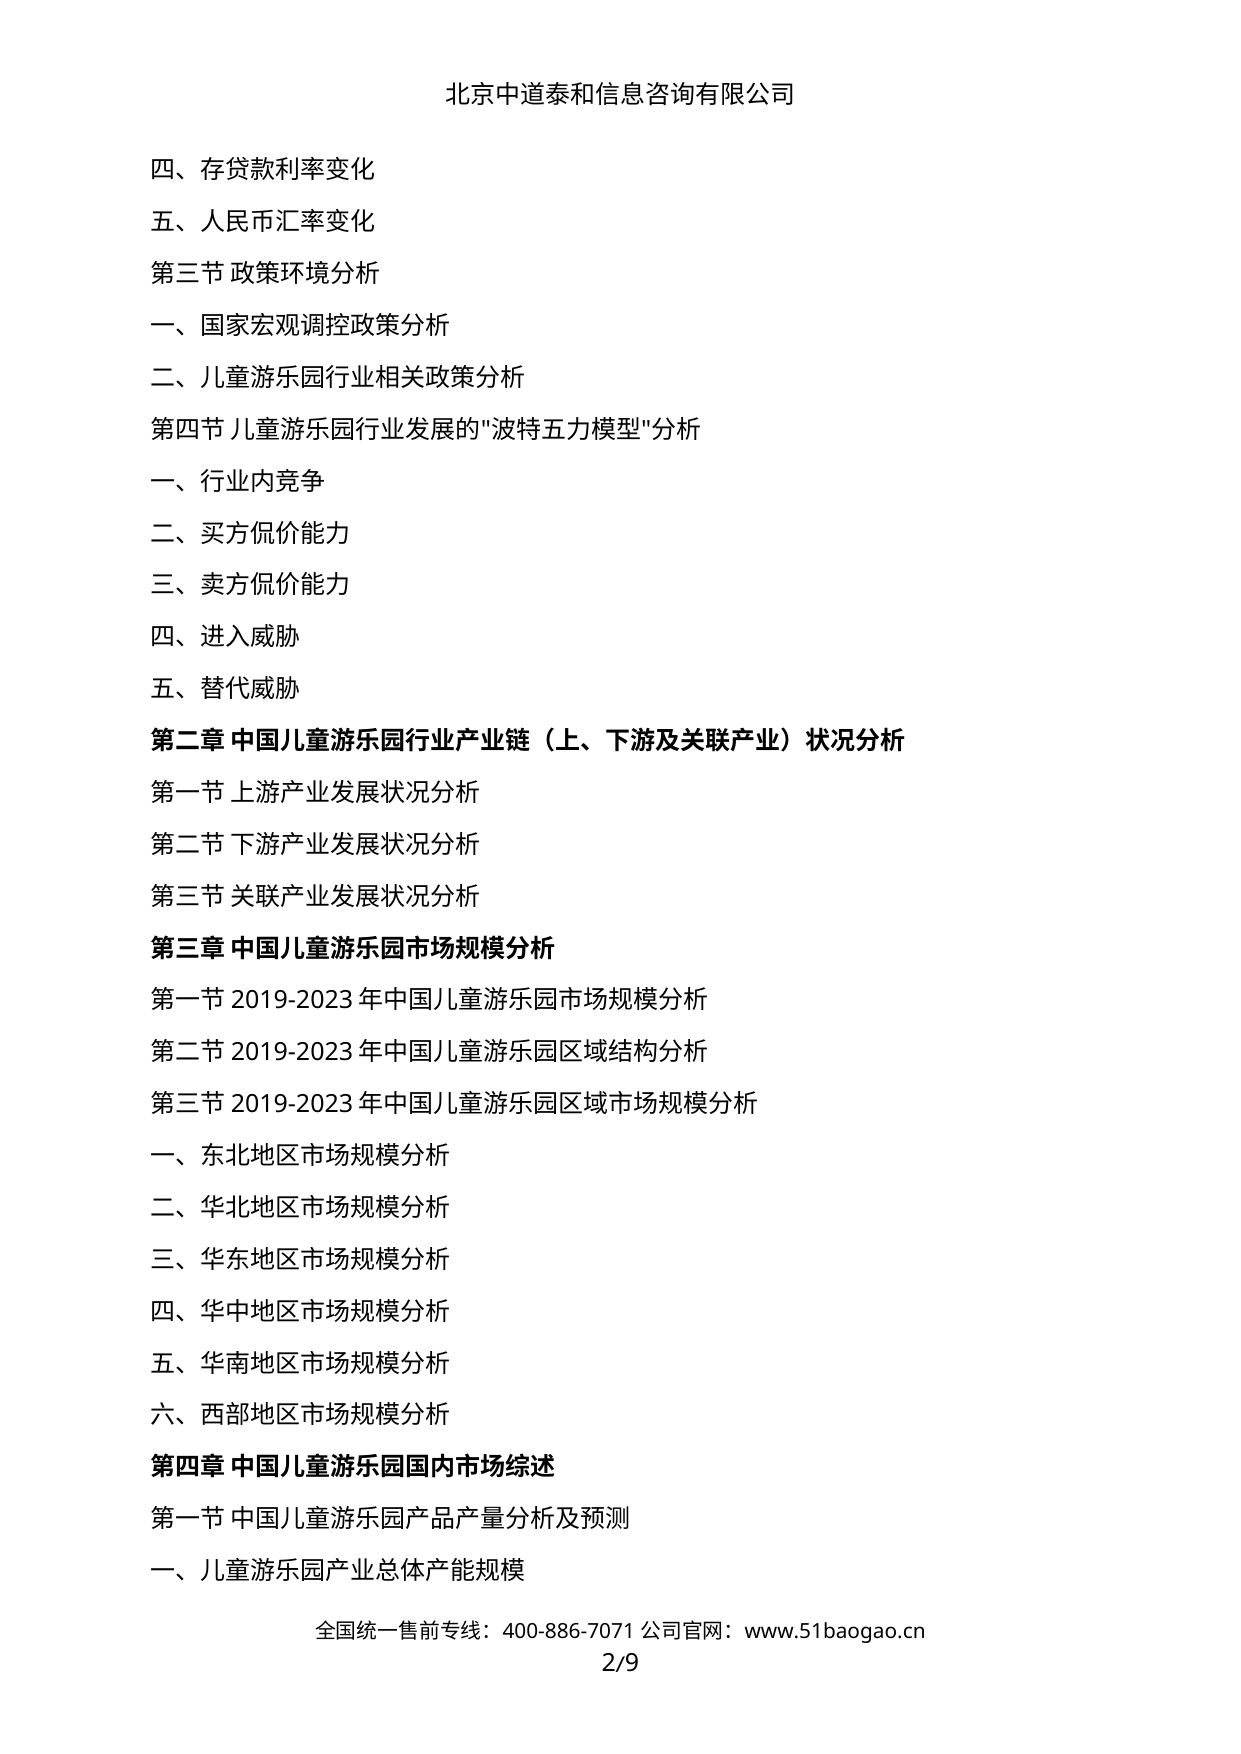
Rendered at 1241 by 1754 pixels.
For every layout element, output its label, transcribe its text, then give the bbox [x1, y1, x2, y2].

text 一、儿童游乐园产业总体产能规模 [150, 1551, 1090, 1587]
text 第四章 中国儿童游乐园国内市场综述 [150, 1447, 1090, 1483]
text 三、华东地区市场规模分析 [150, 1239, 1090, 1276]
text 二、买方侃价能力 [150, 513, 1090, 549]
text 第三节 政策环境分析 [150, 254, 1090, 290]
text 六、西部地区市场规模分析 [150, 1395, 1090, 1431]
text 一、东北地区市场规模分析 [150, 1136, 1090, 1172]
text 二、华北地区市场规模分析 [150, 1187, 1090, 1224]
text 第三章 中国儿童游乐园市场规模分析 [150, 928, 1090, 964]
text 一、行业内竞争 [150, 461, 1090, 497]
text 四、进入威胁 [150, 617, 1090, 653]
text 第三节 关联产业发展状况分析 [150, 876, 1090, 912]
text 第二章 中国儿童游乐园行业产业链（上、下游及关联产业）状况分析 [150, 721, 1090, 757]
text 三、卖方侃价能力 [150, 565, 1090, 601]
text 第四节 儿童游乐园行业发展的"波特五力模型"分析 [150, 409, 1090, 446]
text 五、人民币汇率变化 [150, 202, 1090, 238]
text 五、替代威胁 [150, 669, 1090, 705]
text 第一节 中国儿童游乐园产品产量分析及预测 [150, 1499, 1090, 1535]
text 第三节 2019-2023年中国儿童游乐园区域市场规模分析 [150, 1084, 1090, 1120]
text 一、国家宏观调控政策分析 [150, 306, 1090, 342]
text 第一节 2019-2023年中国儿童游乐园市场规模分析 [150, 980, 1090, 1016]
text 第二节 下游产业发展状况分析 [150, 824, 1090, 861]
text 第一节 上游产业发展状况分析 [150, 772, 1090, 809]
text 四、华中地区市场规模分析 [150, 1291, 1090, 1327]
text 第二节 2019-2023年中国儿童游乐园区域结构分析 [150, 1032, 1090, 1068]
text 五、华南地区市场规模分析 [150, 1343, 1090, 1379]
text 二、儿童游乐园行业相关政策分析 [150, 357, 1090, 394]
text 四、存贷款利率变化 [150, 150, 1090, 186]
